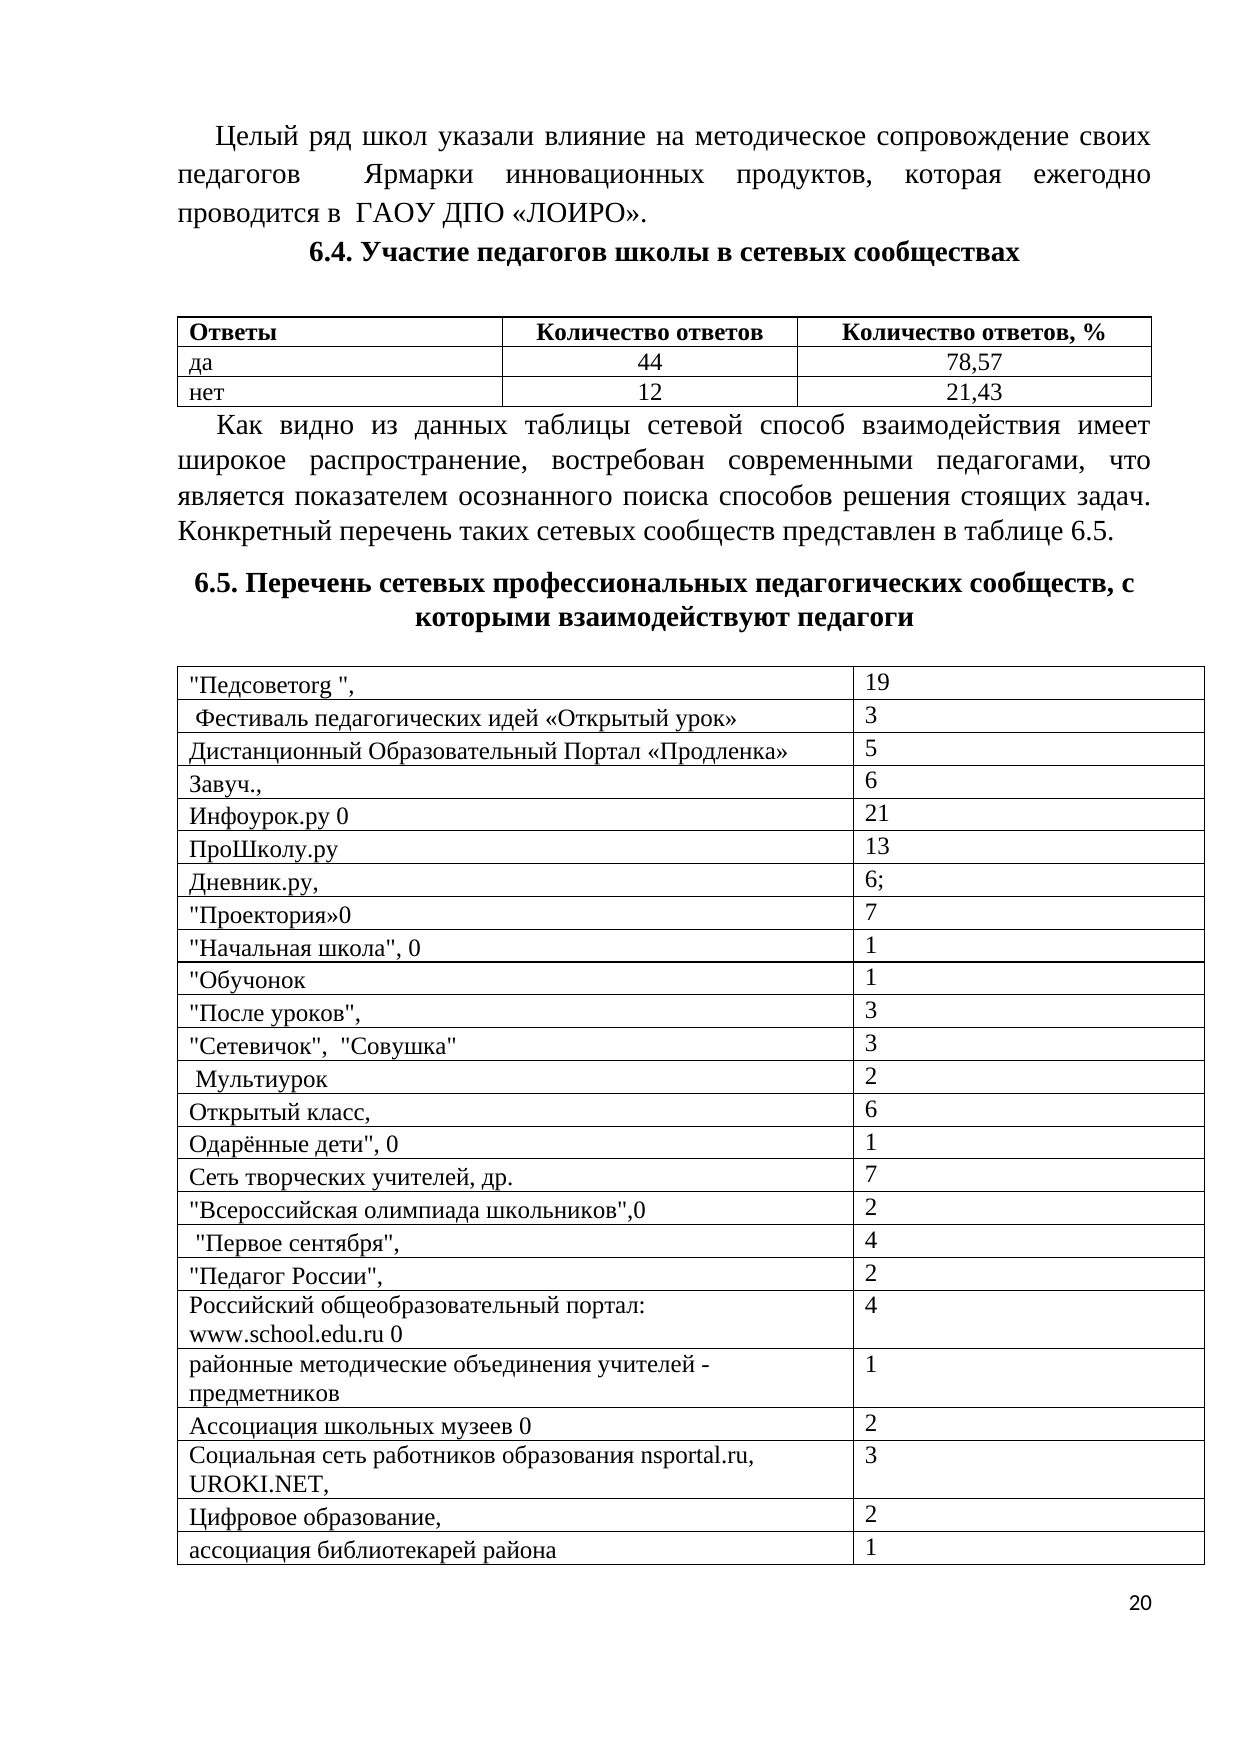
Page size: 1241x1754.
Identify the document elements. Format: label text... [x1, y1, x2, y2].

table_cell 21,43 [798, 377, 1151, 406]
table_cell 12 [503, 377, 797, 406]
table_cell "Проектория»0 [178, 897, 853, 929]
table_cell 44 [503, 347, 797, 376]
table_cell Российский общеобразовательный портал: www.school.edu.ru 0 [178, 1291, 853, 1348]
table_header 19 [854, 667, 1204, 699]
table_cell 2 [854, 1258, 1204, 1289]
table_cell Открытый класс, [178, 1094, 853, 1126]
table_cell да [178, 347, 502, 376]
table_cell 6; [854, 864, 1204, 896]
table_cell 4 [854, 1291, 1204, 1348]
table_cell 7 [854, 1159, 1204, 1191]
table_cell 1 [854, 1532, 1204, 1564]
table_cell Дневник.ру, [178, 864, 853, 896]
table_cell "Всероссийская олимпиада школьников",0 [178, 1192, 853, 1224]
table_cell 5 [854, 733, 1204, 764]
text Как видно из данных таблицы сетевой способ взаимодействия имеет широкое распространение, востребован современными педагогами, что является показателем осознанного поиска способов решения стоящих задач. Конкретный перечень таких сетевых сообществ представлен в таблице 6.5. [177, 407, 1152, 547]
table_cell Мультиурок [178, 1061, 853, 1093]
table_cell "Сетевичок", "Совушка" [178, 1028, 853, 1060]
table_cell 13 [854, 831, 1204, 863]
text 6.4. Участие педагогов школы в сетевых сообществах [177, 234, 1152, 267]
table_cell Цифровое образование, [178, 1499, 853, 1531]
table_cell 1 [854, 1127, 1204, 1158]
table_cell 6 [854, 766, 1204, 797]
table_cell 2 [854, 1408, 1204, 1439]
table_cell "Первое сентября", [178, 1225, 853, 1257]
table_cell "Начальная школа", 0 [178, 930, 853, 961]
table_cell 3 [854, 1441, 1204, 1498]
text Целый ряд школ указали влияние на методическое сопровождение своих педагогов Ярмарки инновационных продуктов, которая ежегодно проводится в ГАОУ ДПО «ЛОИРО». [177, 118, 1152, 229]
table_cell 7 [854, 897, 1204, 929]
table_cell 3 [854, 700, 1204, 732]
table_header Количество ответов, % [798, 318, 1151, 346]
table_cell 2 [854, 1499, 1204, 1531]
table_cell 1 [854, 963, 1204, 994]
table_cell 2 [854, 1192, 1204, 1224]
table_cell 78,57 [798, 347, 1151, 376]
table_cell ассоциация библиотекарей района [178, 1532, 853, 1564]
table_cell Одарённые дети", 0 [178, 1127, 853, 1158]
text 6.5. Перечень сетевых профессиональных педагогических сообществ, с которыми взаимодействуют педагоги [177, 566, 1152, 633]
table_cell Ассоциация школьных музеев 0 [178, 1408, 853, 1439]
table_cell Завуч., [178, 766, 853, 797]
table_cell ПроШколу.ру [178, 831, 853, 863]
table_cell районные методические объединения учителей - предметников [178, 1349, 853, 1407]
table_cell "После уроков", [178, 995, 853, 1027]
table_cell нет [178, 377, 502, 406]
table_cell 1 [854, 1349, 1204, 1407]
table_header Ответы [178, 318, 502, 346]
table_cell 2 [854, 1061, 1204, 1093]
table_cell "Обучонок [178, 963, 853, 994]
table_cell Фестиваль педагогических идей «Открытый урок» [178, 700, 853, 732]
table_cell Социальная сеть работников образования nsportal.ru, UROKI.NET, [178, 1441, 853, 1498]
table_cell "Педагог России", [178, 1258, 853, 1289]
table_cell 4 [854, 1225, 1204, 1257]
table_header Количество ответов [503, 318, 797, 346]
table_cell 3 [854, 1028, 1204, 1060]
table_cell 1 [854, 930, 1204, 961]
table_cell Инфоурок.ру 0 [178, 799, 853, 830]
table_header "Педсоветorg ", [178, 667, 853, 699]
table_cell 6 [854, 1094, 1204, 1126]
table_cell 21 [854, 799, 1204, 830]
table_cell Сеть творческих учителей, др. [178, 1159, 853, 1191]
table_cell 3 [854, 995, 1204, 1027]
table_cell Дистанционный Образовательный Портал «Продленка» [178, 733, 853, 764]
